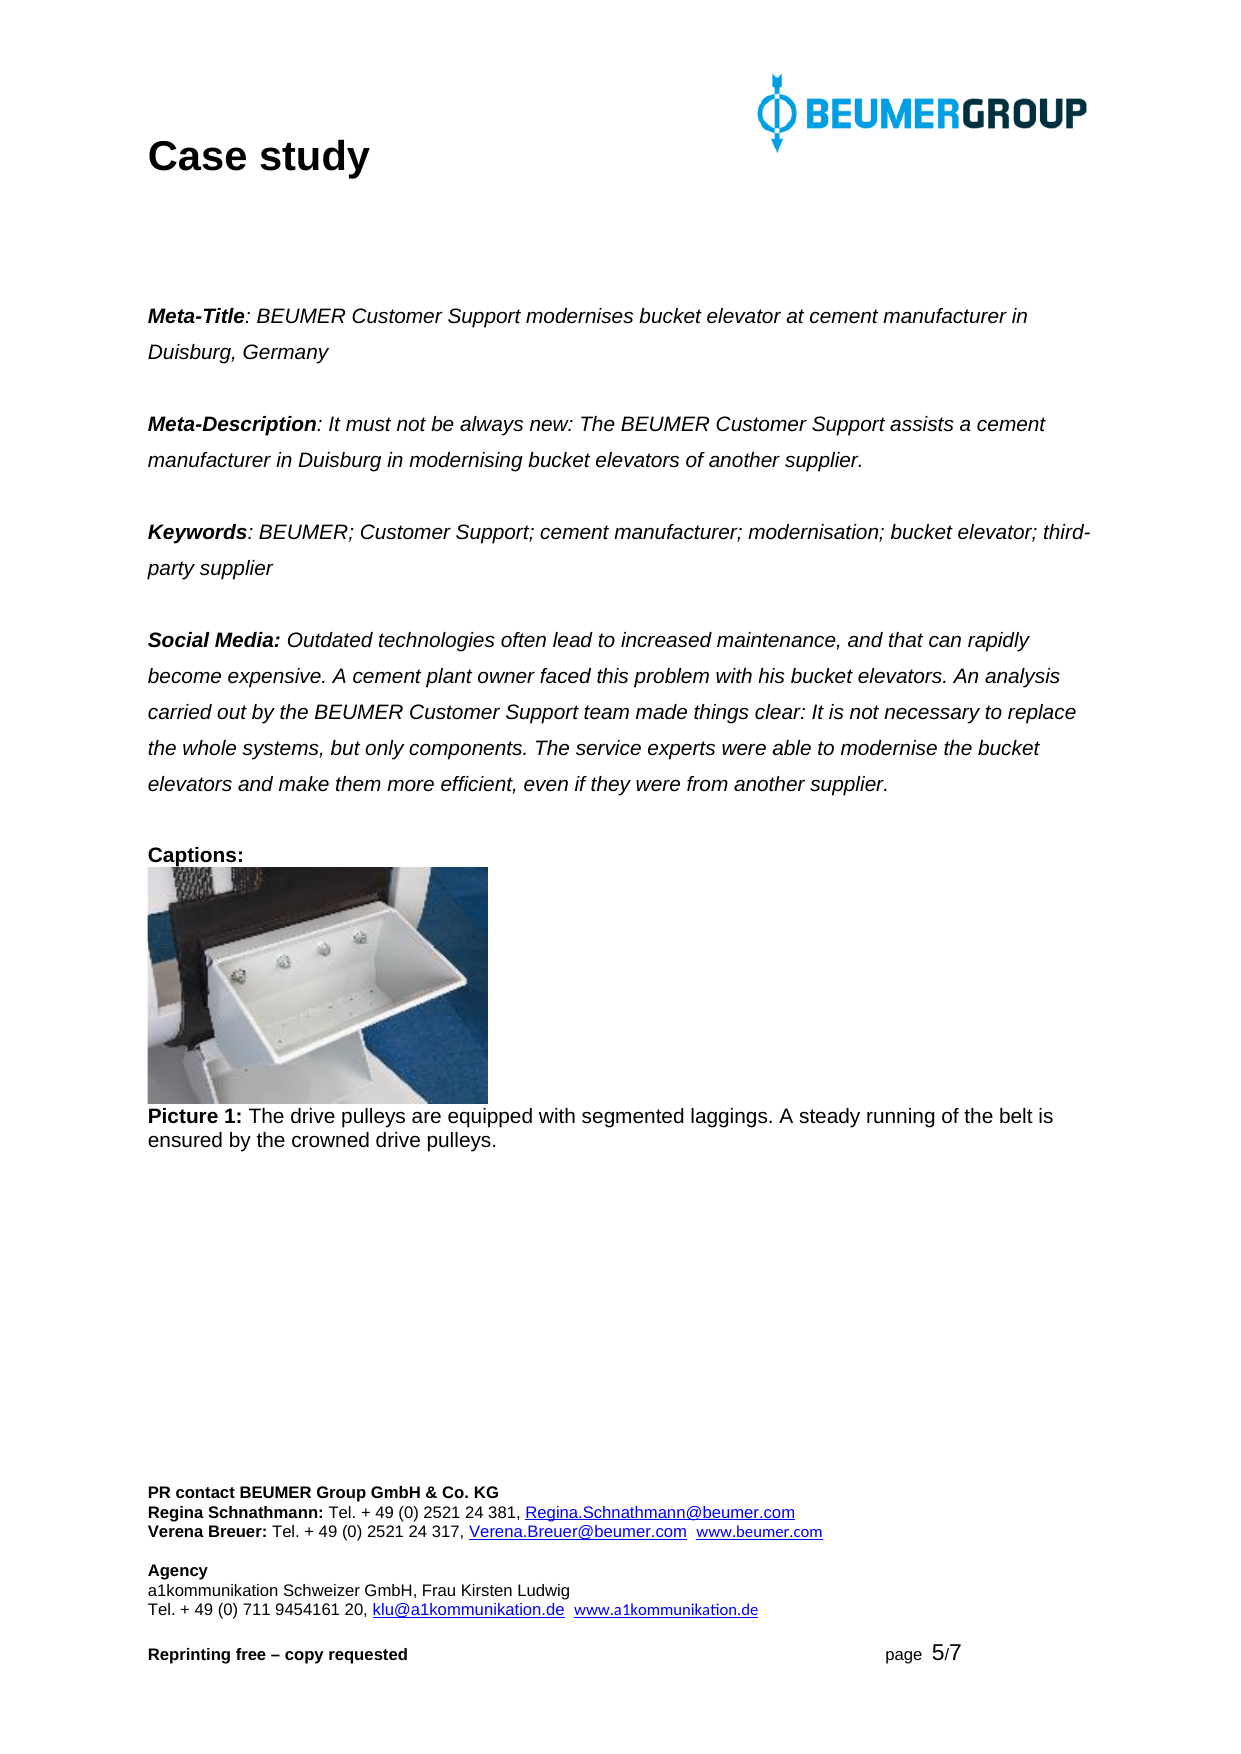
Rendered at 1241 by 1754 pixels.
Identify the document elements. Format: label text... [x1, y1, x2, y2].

picture [147, 867, 488, 1104]
text Captions: [148, 843, 1093, 867]
text Keywords: BEUMER; Customer Support; cement manufacturer; modernisation; bucket elevator; third-party supplier [148, 520, 1093, 580]
text Meta-Description: It must not be always new: The BEUMER Customer Support assists a cement manufacturer in Duisburg in modernising bucket elevators of another supplier. [148, 412, 1093, 472]
picture [728, 69, 1115, 157]
text Meta-Title: BEUMER Customer Support modernises bucket elevator at cement manufacturer in Duisburg, Germany [148, 304, 1093, 364]
text Social Media: Outdated technologies often lead to increased maintenance, and that can rapidly become expensive. A cement plant owner faced this problem with his bucket elevators. An analysis carried out by the BEUMER Customer Support team made things clear: It is not necessary to replace the whole systems, but only components. The service experts were able to modernise the bucket elevators and make them more efficient, even if they were from another supplier. [148, 628, 1093, 795]
text Picture 1: The drive pulleys are equipped with segmented laggings. A steady running of the belt is ensured by the crowned drive pulleys. [148, 1103, 1093, 1151]
